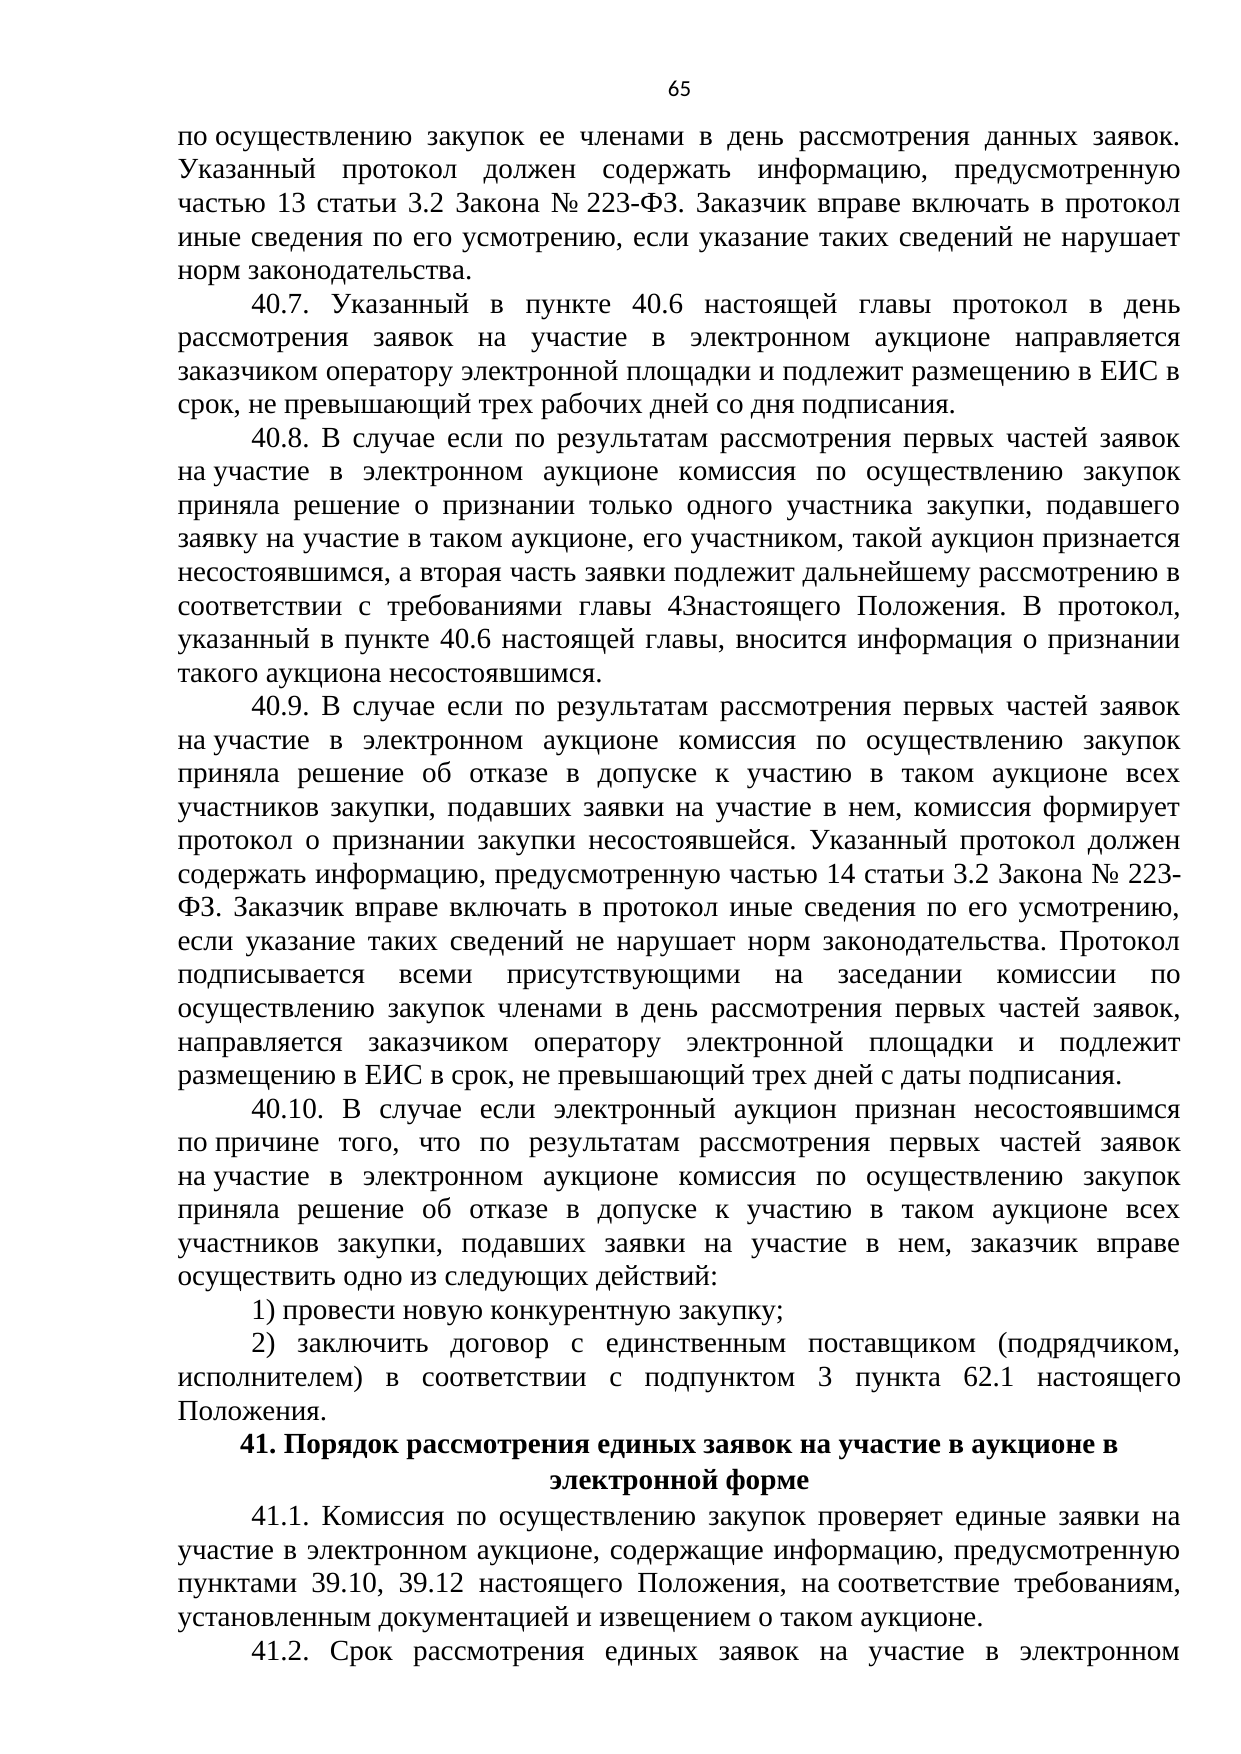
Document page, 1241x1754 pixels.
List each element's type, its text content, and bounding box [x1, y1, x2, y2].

text 40.10. В случае если электронный аукцион признан несостоявшимся по причине того, что по результатам рассмотрения первых частей заявок на участие в электронном аукционе комиссия по осуществлению закупок приняла решение об отказе в допуске к участию в таком аукционе всех участников закупки, подавших заявки на участие в нем, заказчик вправе осуществить одно из следующих действий: [177, 1091, 1181, 1292]
text 40.7. Указанный в пункте 40.6 настоящей главы протокол в день рассмотрения заявок на участие в электронном аукционе направляется заказчиком оператору электронной площадки и подлежит размещению в ЕИС в срок, не превышающий трех рабочих дней со дня подписания. [177, 286, 1181, 420]
text 2) заключить договор с единственным поставщиком (подрядчиком, исполнителем) в соответствии с подпунктом 3 пункта 62.1 настоящего Положения. [177, 1326, 1181, 1426]
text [177, 1633, 1181, 1666]
text 40.9. В случае если по результатам рассмотрения первых частей заявок на участие в электронном аукционе комиссия по осуществлению закупок приняла решение об отказе в допуске к участию в таком аукционе всех участников закупки, подавших заявки на участие в нем, комиссия формирует протокол о признании закупки несостоявшейся. Указанный протокол должен содержать информацию, предусмотренную частью 14 статьи 3.2 Закона № 223-ФЗ. Заказчик вправе включать в протокол иные сведения по его усмотрению, если указание таких сведений не нарушает норм законодательства. Протокол подписывается всеми присутствующими на заседании комиссии по осуществлению закупок членами в день рассмотрения первых частей заявок, направляется заказчиком оператору электронной площадки и подлежит размещению в ЕИС в срок, не превышающий трех дней с даты подписания. [177, 688, 1181, 1091]
subtitle 41. Порядок рассмотрения единых заявок на участие в аукционе в электронной форме [177, 1426, 1181, 1496]
text 1) провести новую конкурентную закупку; [177, 1292, 1181, 1326]
text 41.1. Комиссия по осуществлению закупок проверяет единые заявки на участие в электронном аукционе, содержащие информацию, предусмотренную пунктами 39.10, 39.12 настоящего Положения, на соответствие требованиям, установленным документацией и извещением о таком аукционе. [177, 1498, 1181, 1633]
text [177, 118, 1181, 286]
text 40.8. В случае если по результатам рассмотрения первых частей заявок на участие в электронном аукционе комиссия по осуществлению закупок приняла решение о признании только одного участника закупки, подавшего заявку на участие в таком аукционе, его участником, такой аукцион признается несостоявшимся, а вторая часть заявки подлежит дальнейшему рассмотрению в соответствии с требованиями главы 43настоящего Положения. В протокол, указанный в пункте 40.6 настоящей главы, вносится информация о признании такого аукциона несостоявшимся. [177, 420, 1181, 688]
